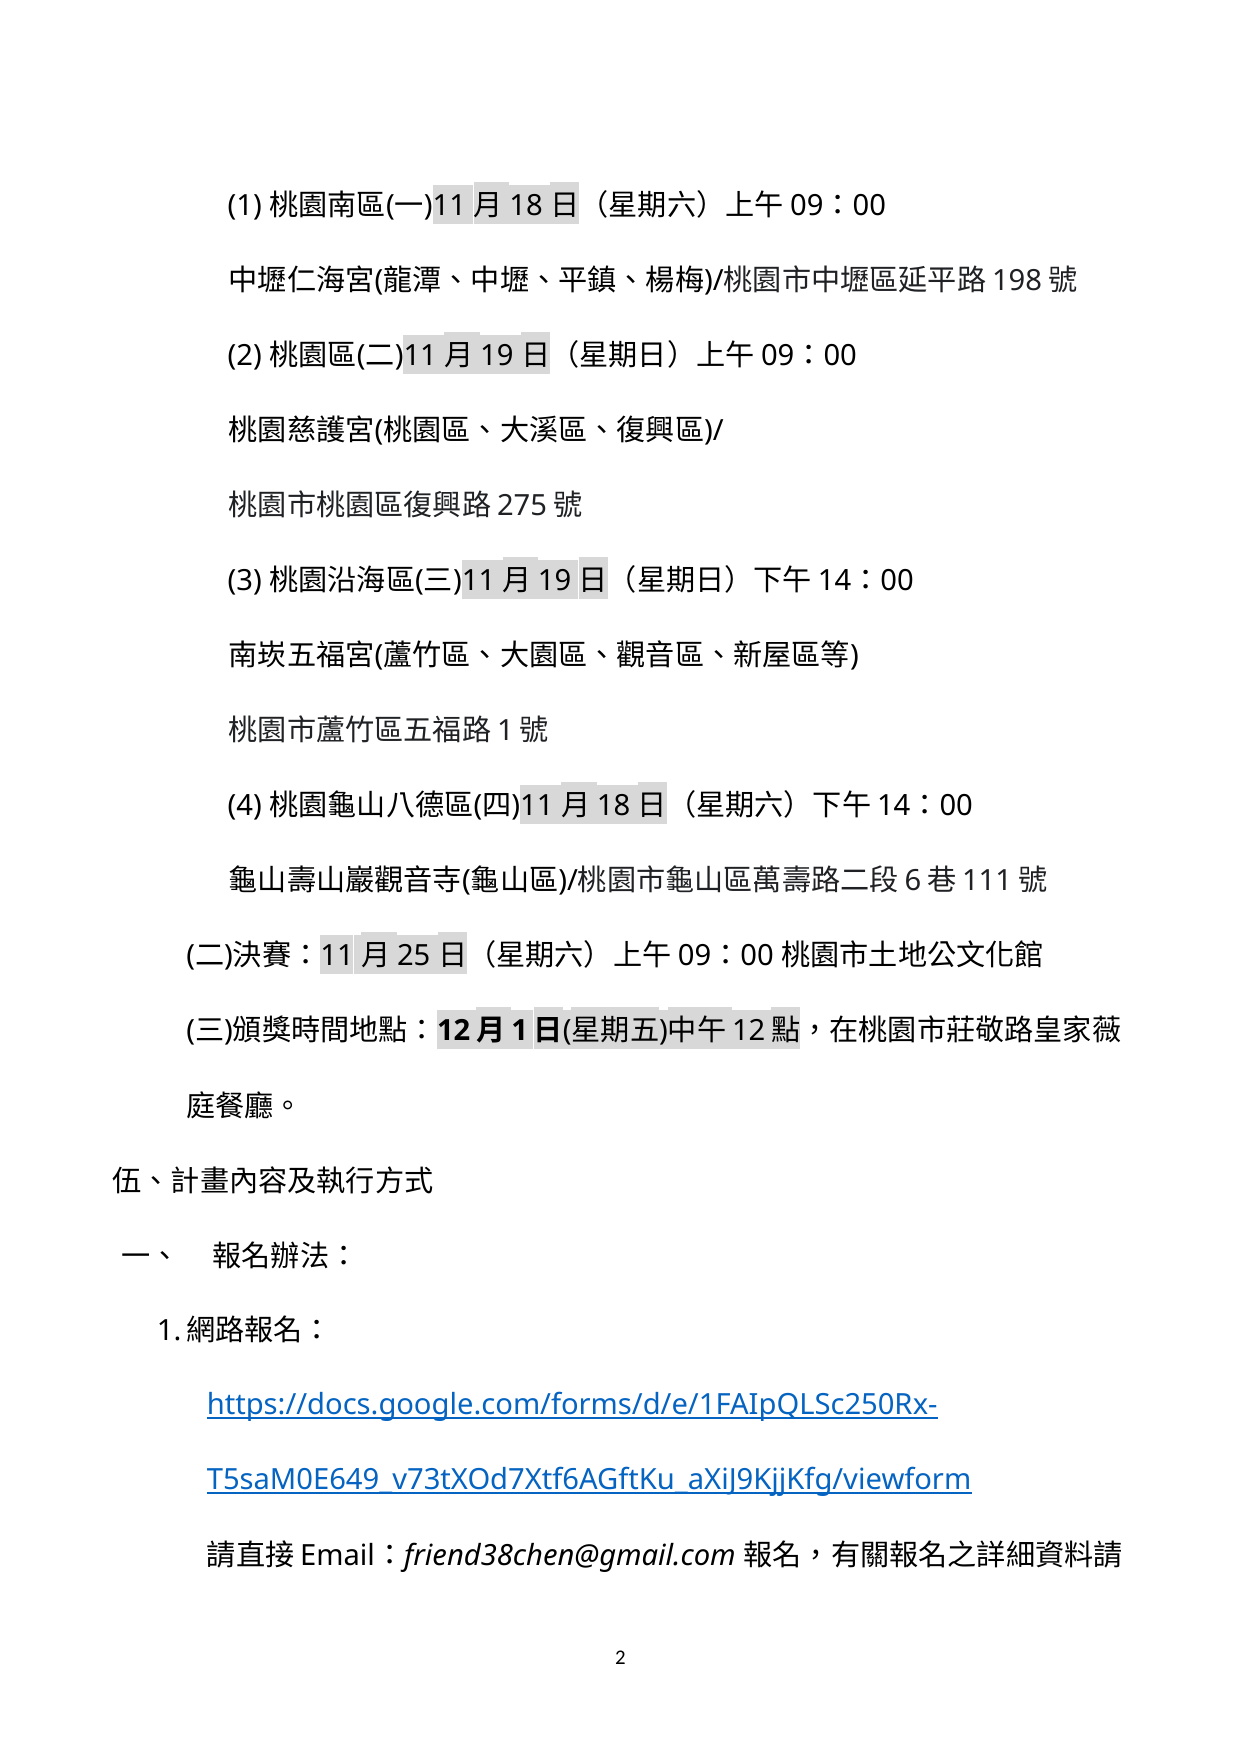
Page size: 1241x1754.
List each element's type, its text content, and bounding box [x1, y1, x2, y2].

text (1) 桃園南區(一)11 月 18 日（星期六）上午 09：00 [112, 166, 1128, 241]
text (3) 桃園沿海區(三)11 月19 日（星期日）下午14：00 [112, 541, 1128, 616]
text 中壢仁海宮(龍潭、中壢、平鎮、楊梅)/桃園市中壢區延平路198號 [112, 241, 1128, 316]
text 桃園市蘆竹區五福路1號 [112, 691, 1128, 766]
text 伍、計畫內容及執行方式 [112, 1141, 1125, 1216]
list 報名辦法： [121, 1216, 1128, 1291]
list 網路報名： [157, 1291, 1128, 1366]
text 桃園慈護宮(桃園區、大溪區、復興區)/ [112, 391, 1128, 466]
text 龜山壽山巖觀音寺(龜山區)/桃園市龜山區萬壽路二段6巷111號 [112, 841, 1128, 916]
text (4) 桃園龜山八德區(四)11 月 18 日（星期六）下午14：00 [112, 766, 1128, 841]
text (三)頒獎時間地點：12月1日(星期五)中午12點，在桃園市莊敬路皇家薇庭餐廳。 [186, 991, 1128, 1141]
text (二)決賽：11 月 25 日（星期六）上午 09：00 桃園市土地公文化館 [186, 916, 1128, 991]
text (2) 桃園區(二)11 月 19 日（星期日）上午 09：00 [112, 316, 1128, 391]
text https://docs.google.com/forms/d/e/1FAIpQLSc250Rx-T5saM0E649_v73tXOd7Xtf6AGftKu_aXiJ9KjjKfg/viewform [207, 1366, 1128, 1516]
text 桃園市桃園區復興路275號 [112, 466, 1128, 541]
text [207, 1516, 1128, 1591]
text 南崁五福宮(蘆竹區、大園區、觀音區、新屋區等) [112, 616, 1128, 691]
